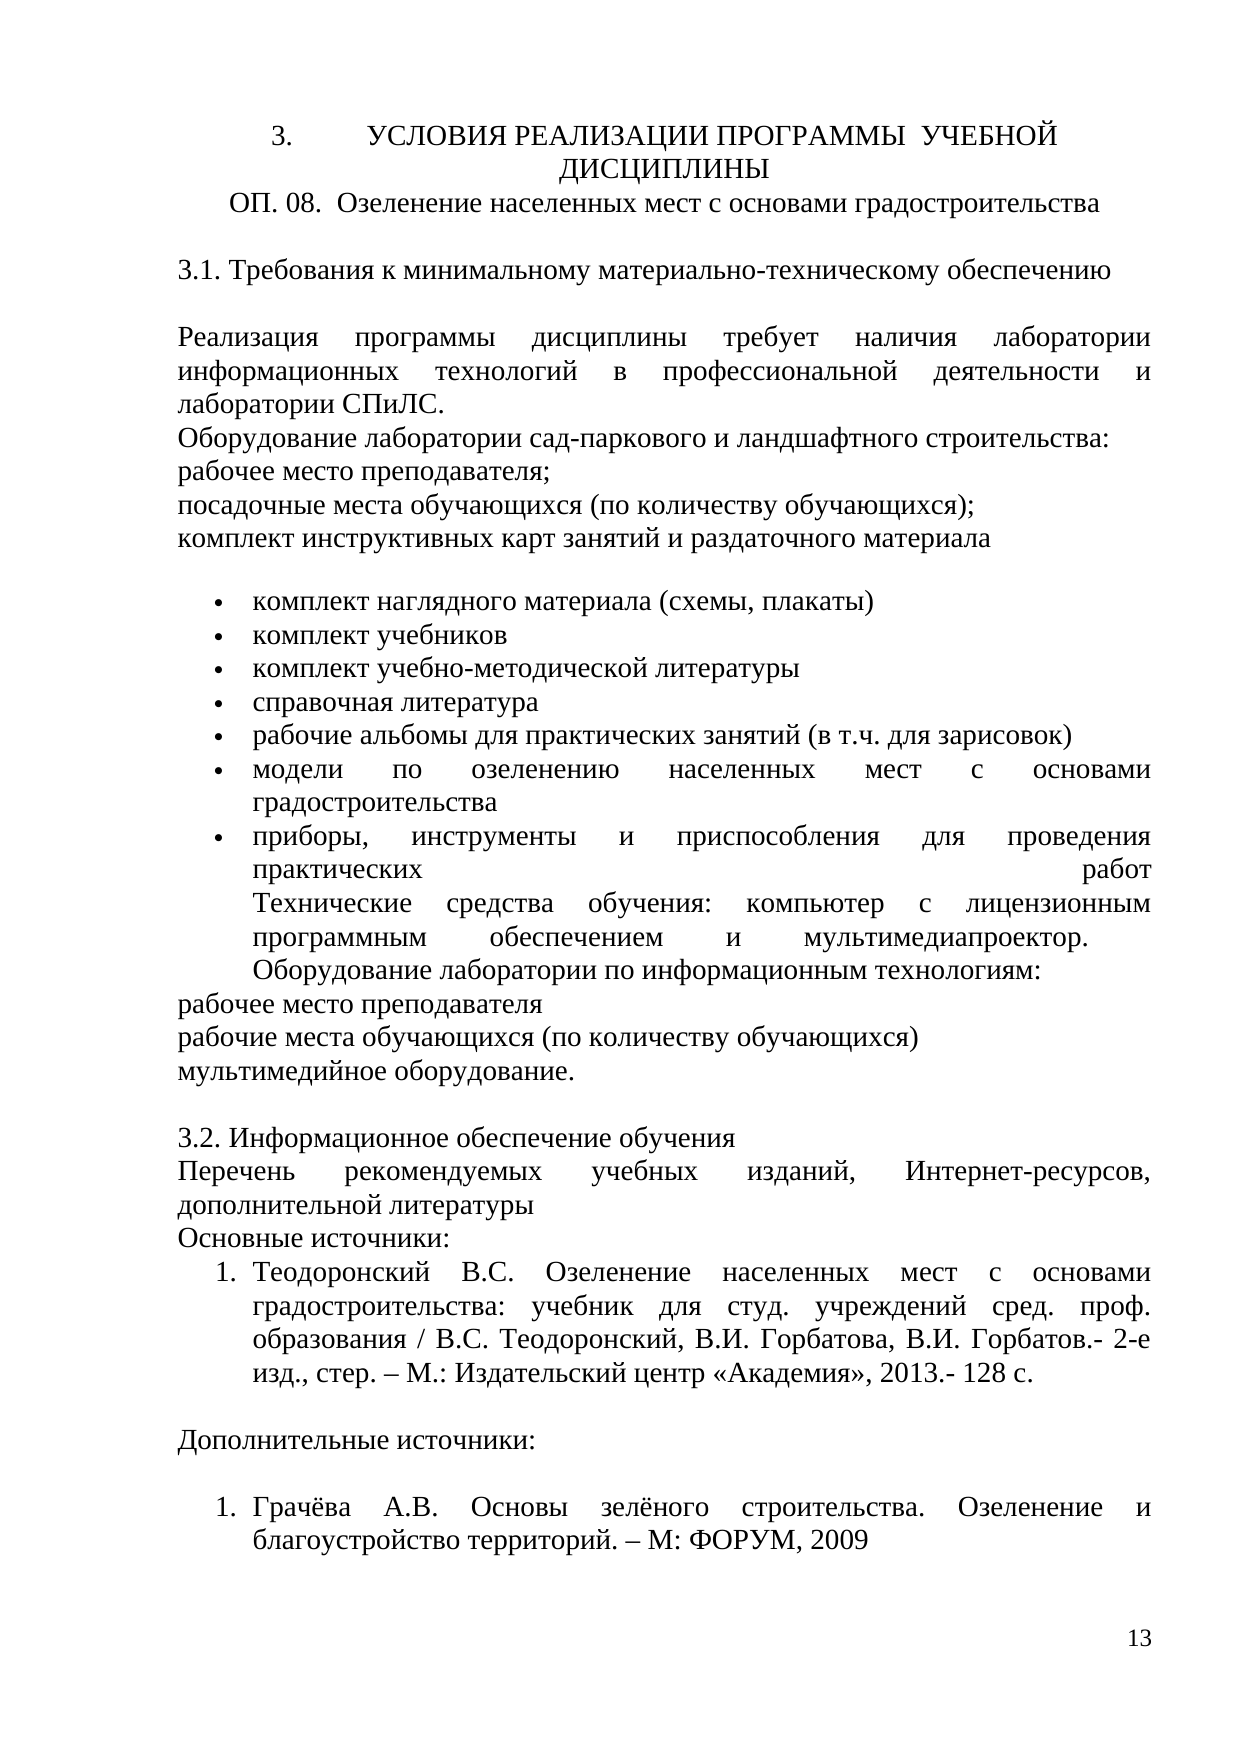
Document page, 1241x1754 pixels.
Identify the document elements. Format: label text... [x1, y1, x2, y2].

text комплект инструктивных карт занятий и раздаточного материала [177, 521, 1152, 554]
text рабочее место преподавателя рабочие места обучающихся (по количеству обучающихся) [177, 986, 1152, 1053]
text Основные источники: [177, 1221, 1152, 1254]
text посадочные места обучающихся (по количеству обучающихся); [177, 487, 1152, 521]
text Дополнительные источники: [177, 1422, 1152, 1455]
list рабочие альбомы для практических занятий (в т.ч. для зарисовок) [215, 717, 1152, 751]
list комплект учебников [215, 617, 1152, 650]
text 3.1. Требования к минимальному материально-техническому обеспечению [177, 252, 1152, 286]
list Теодоронский В.С. Озеленение населенных мест с основами градостроительства: учебник для студ. учреждений сред. проф. образования / В.С. Теодоронский, В.И. Горбатова, В.И. Горбатов.- 2-е изд., стер. – М.: Издательский центр «Академия», 2013.- 128 с. [215, 1254, 1152, 1388]
text Реализация программы дисциплины требует наличия лаборатории информационных технологий в профессиональной деятельности и лаборатории СПиЛС. [177, 319, 1152, 420]
text Оборудование лаборатории сад-паркового и ландшафтного строительства: рабочее место преподавателя; [177, 420, 1152, 487]
list Грачёва А.В. Основы зелёного строительства. Озеленение и благоустройство территорий. – М: ФОРУМ, 2009 [215, 1489, 1152, 1556]
list приборы, инструменты и приспособления для проведения практических работ Технические средства обучения: компьютер с лицензионным программным обеспечением и мультимедиапроектор. Оборудование лаборатории по информационным технологиям: [215, 818, 1152, 986]
subtitle условия реализации программы учебной дисциплины [177, 118, 1152, 185]
list модели по озеленению населенных мест с основами градостроительства [215, 751, 1152, 818]
subtitle 3.2. Информационное обеспечение обучения [177, 1120, 1152, 1153]
list комплект наглядного материала (схемы, плакаты) [215, 583, 1152, 617]
text ОП. 08. Озеленение населенных мест с основами градостроительства [177, 185, 1152, 219]
list справочная литература [215, 684, 1152, 717]
text мультимедийное оборудование. [177, 1053, 1152, 1086]
list комплект учебно-методической литературы [215, 650, 1152, 684]
text Перечень рекомендуемых учебных изданий, Интернет-ресурсов, дополнительной литературы [177, 1153, 1152, 1221]
